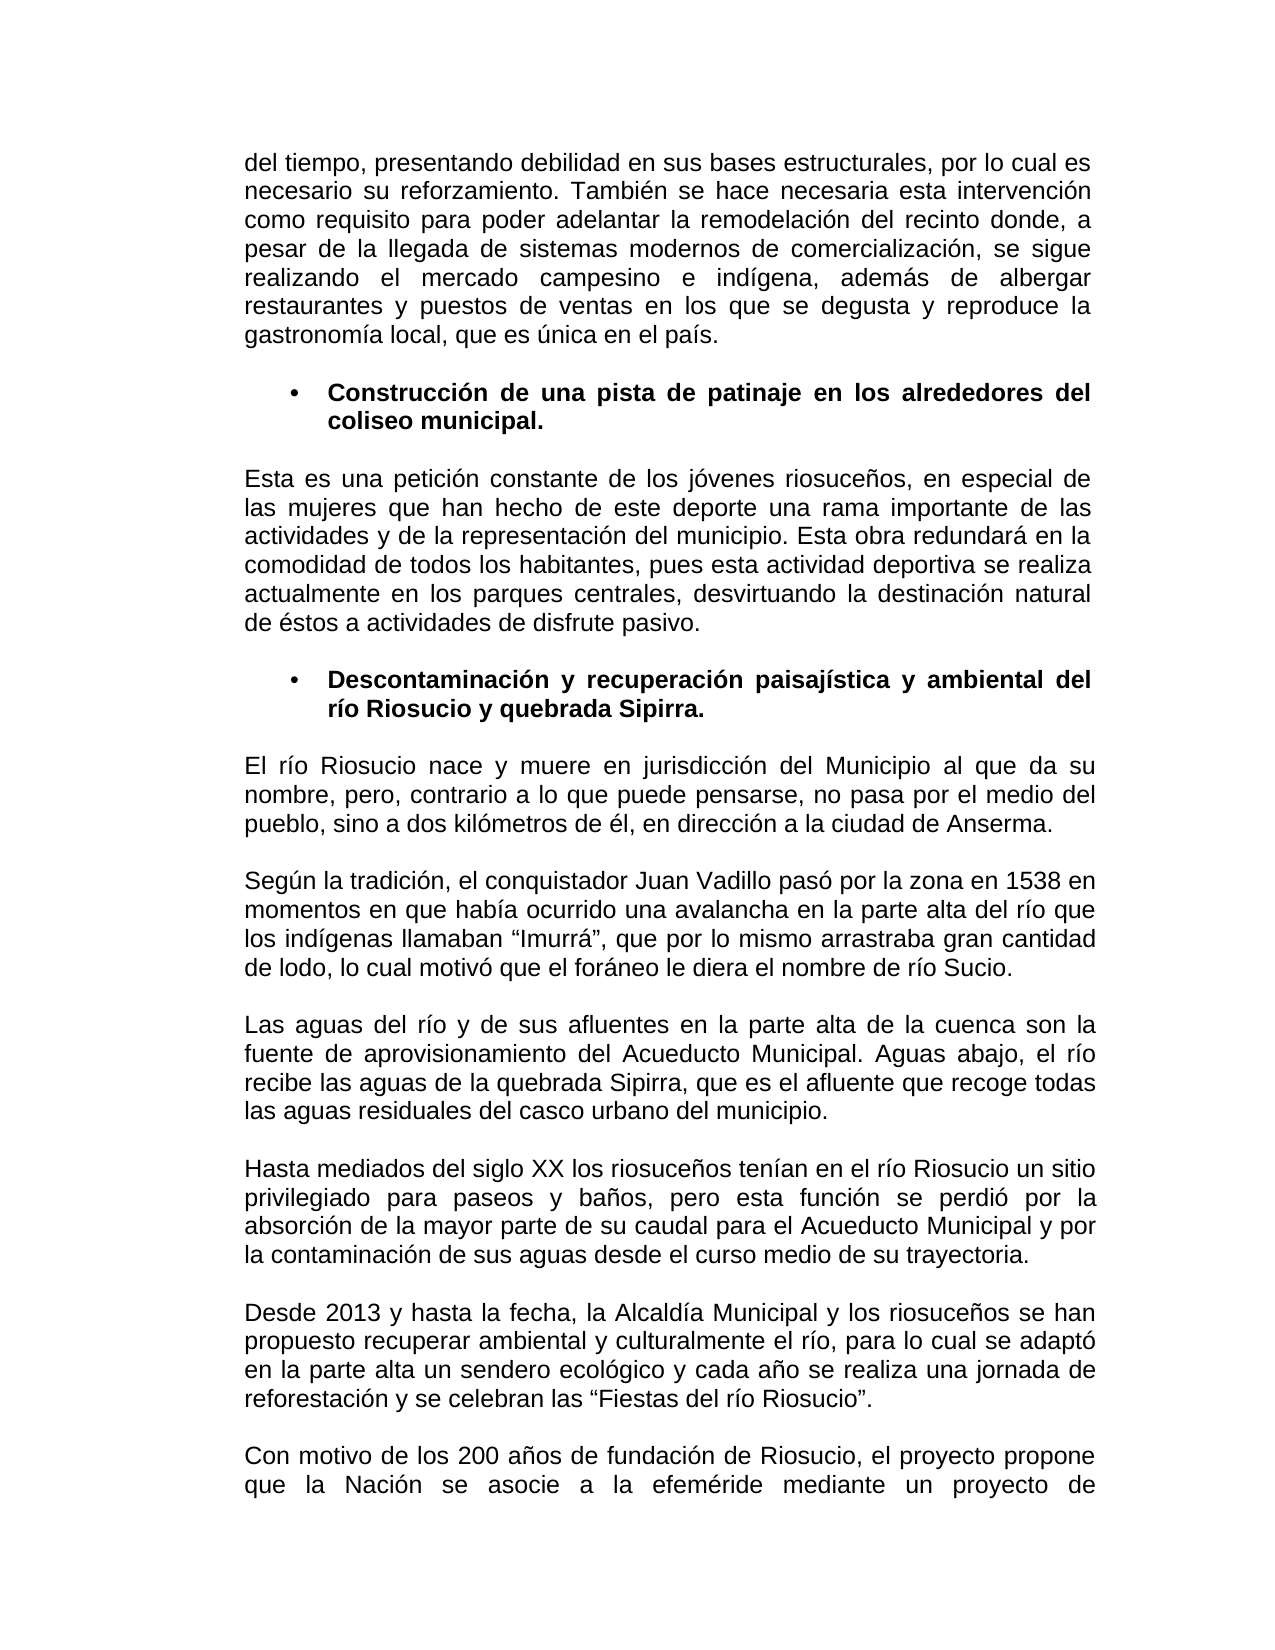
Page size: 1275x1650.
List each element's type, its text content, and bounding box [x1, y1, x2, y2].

text Desde 2013 y hasta la fecha, la Alcaldía Municipal y los riosuceños se han propuesto recuperar ambiental y culturalmente el río, para lo cual se adaptó en la parte alta un sendero ecológico y cada año se realiza una jornada de reforestación y se celebran las “Fiestas del río Riosucio”. [244, 1298, 1098, 1413]
text Esta es una petición constante de los jóvenes riosuceños, en especial de las mujeres que han hecho de este deporte una rama importante de las actividades y de la representación del municipio. Esta obra redundará en la comodidad de todos los habitantes, pues esta actividad deportiva se realiza actualmente en los parques centrales, desvirtuando la destinación natural de éstos a actividades de disfrute pasivo. [244, 464, 1093, 636]
list Construcción de una pista de patinaje en los alrededores del coliseo municipal. [290, 378, 1093, 435]
text Según la tradición, el conquistador Juan Vadillo pasó por la zona en 1538 en momentos en que había ocurrido una avalancha en la parte alta del río que los indígenas llamaban “Imurrá”, que por lo mismo arrastraba gran cantidad de lodo, lo cual motivó que el foráneo le diera el nombre de río Sucio. [244, 866, 1098, 981]
list Descontaminación y recuperación paisajística y ambiental del río Riosucio y quebrada Sipirra. [290, 665, 1093, 723]
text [244, 148, 1093, 349]
text El río Riosucio nace y muere en jurisdicción del Municipio al que da su nombre, pero, contrario a lo que puede pensarse, no pasa por el medio del pueblo, sino a dos kilómetros de él, en dirección a la ciudad de Anserma. [244, 751, 1098, 838]
text Las aguas del río y de sus afluentes en la parte alta de la cuenca son la fuente de aprovisionamiento del Acueducto Municipal. Aguas abajo, el río recibe las aguas de la quebrada Sipirra, que es el afluente que recoge todas las aguas residuales del casco urbano del municipio. [244, 1010, 1098, 1125]
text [244, 1441, 1098, 1499]
text Hasta mediados del siglo XX los riosuceños tenían en el río Riosucio un sitio privilegiado para paseos y baños, pero esta función se perdió por la absorción de la mayor parte de su caudal para el Acueducto Municipal y por la contaminación de sus aguas desde el curso medio de su trayectoria. [244, 1154, 1098, 1269]
